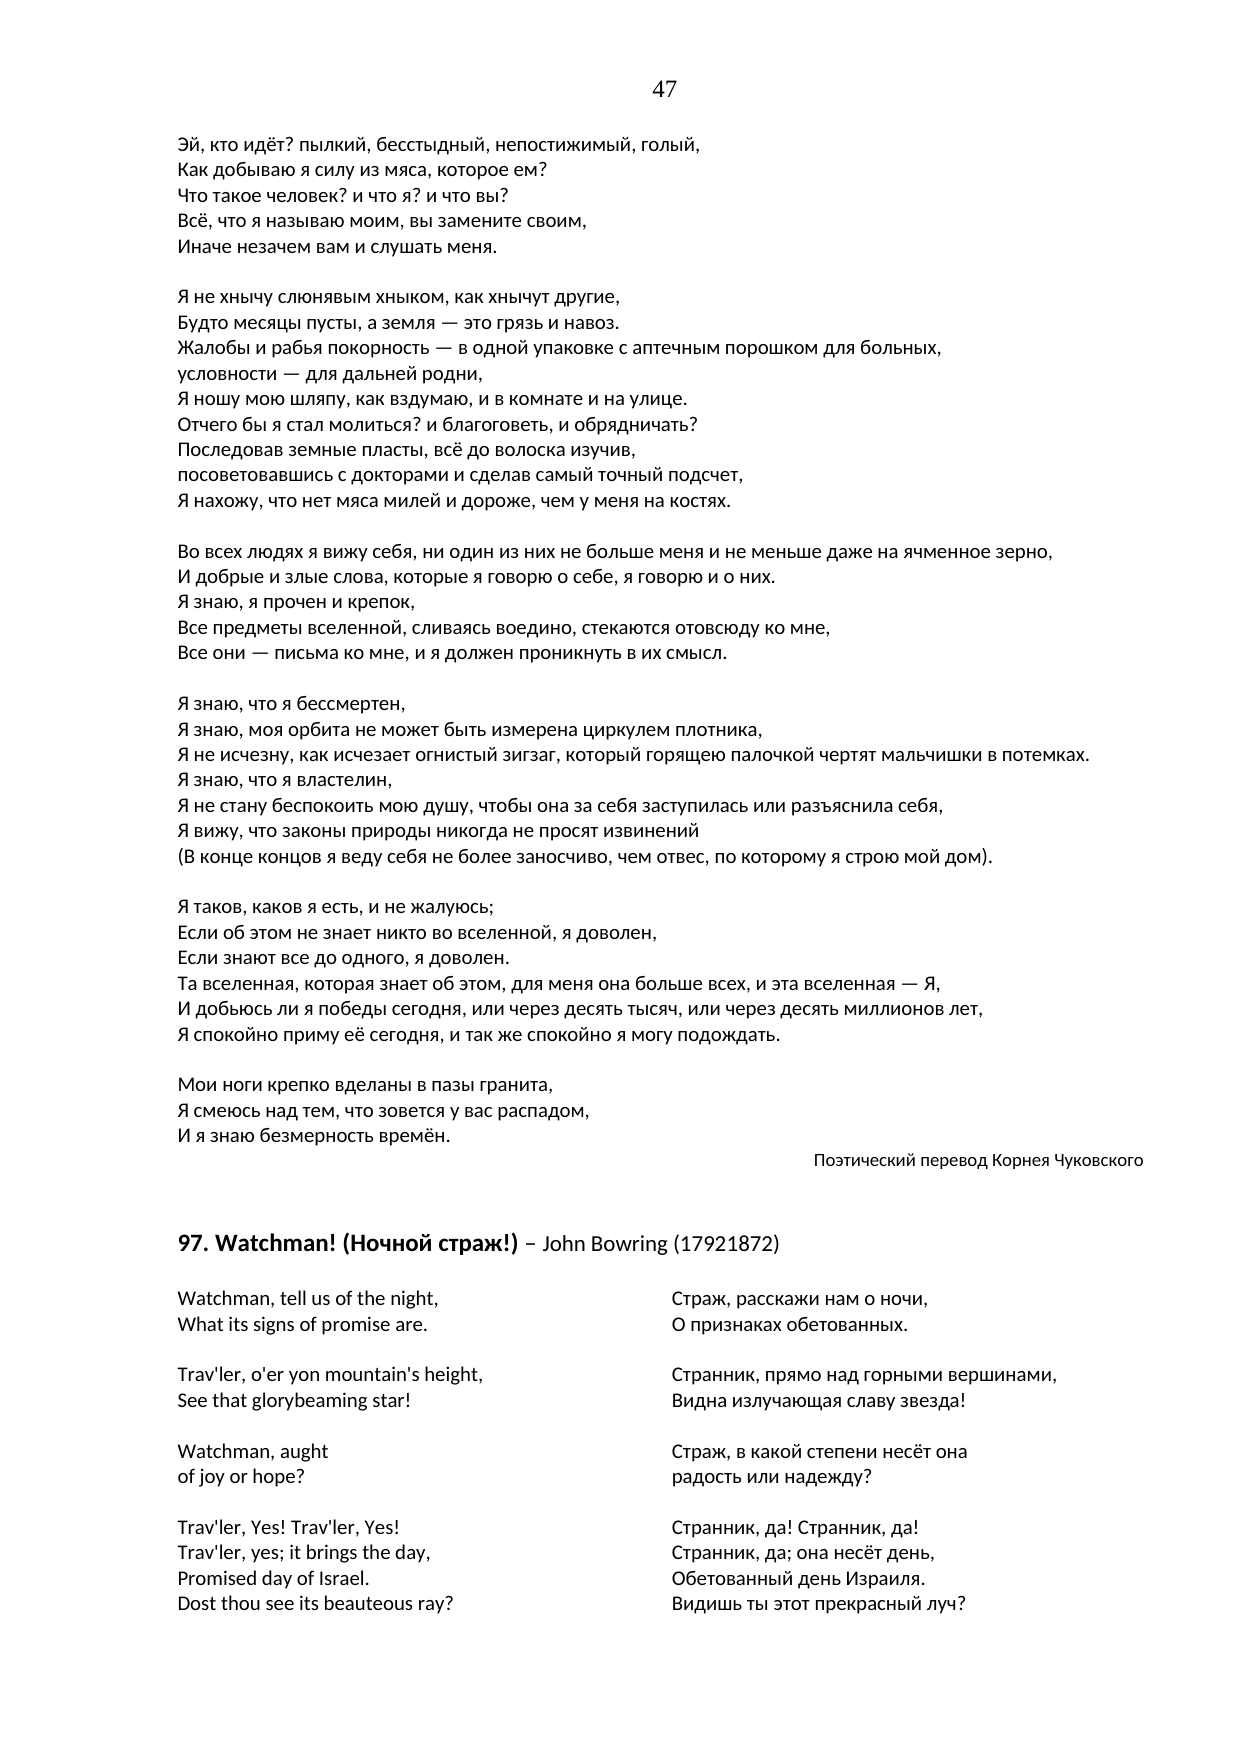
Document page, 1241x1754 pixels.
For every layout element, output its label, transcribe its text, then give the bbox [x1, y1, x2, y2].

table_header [166, 1285, 660, 1616]
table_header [660, 1285, 1155, 1616]
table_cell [166, 131, 1155, 1171]
text 97. Watchman! (Ночной страж!) – John Bowring (1792­1872) [177, 1227, 1152, 1257]
